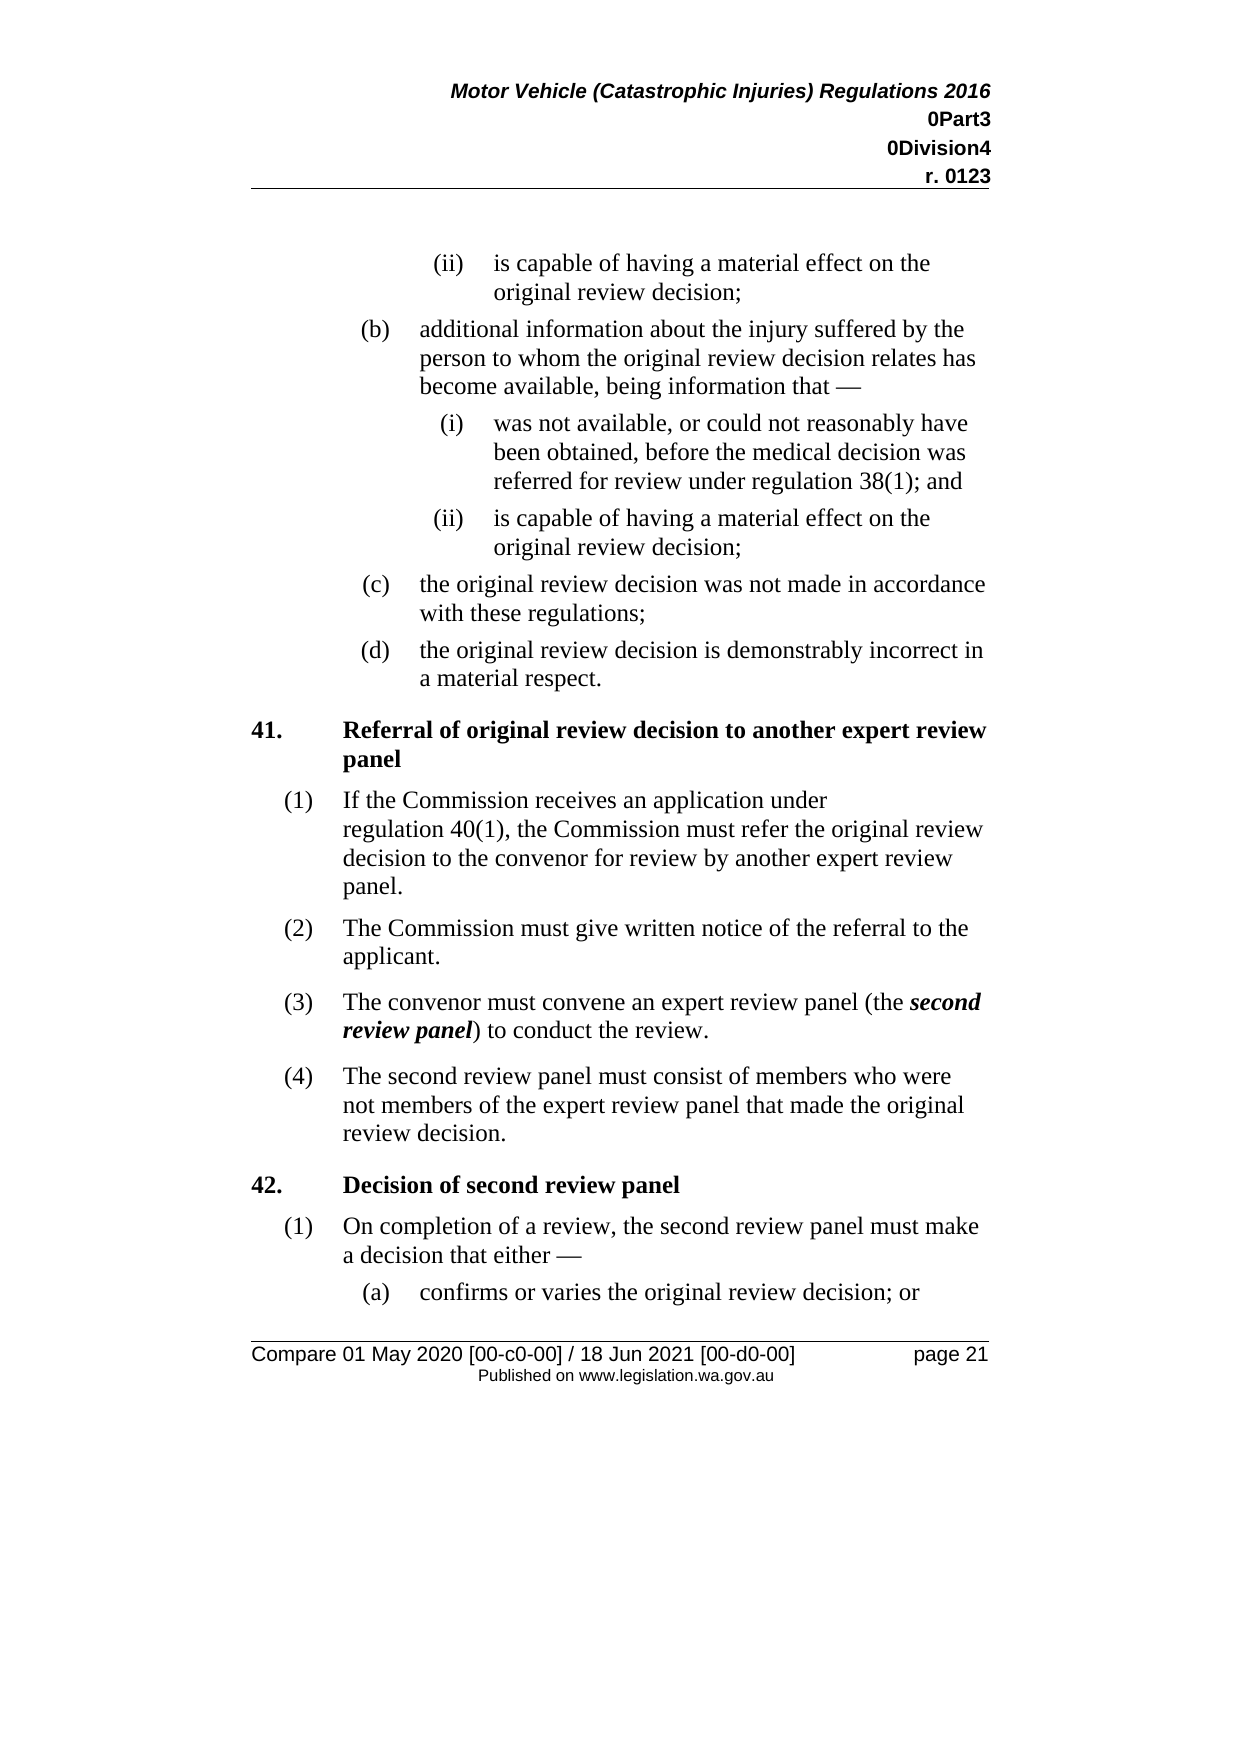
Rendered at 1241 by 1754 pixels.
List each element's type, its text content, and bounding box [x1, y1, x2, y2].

text (2) The Commission must give written notice of the referral to the applicant. [251, 913, 989, 970]
text (d) the original review decision is demonstrably incorrect in a material respect. [251, 635, 989, 692]
text (1) On completion of a review, the second review panel must make a decision that either — [251, 1211, 989, 1269]
text (a) confirms or varies the original review decision; or [251, 1277, 989, 1306]
subtitle 41. Referral of original review decision to another expert review panel [251, 715, 989, 773]
subtitle 42. Decision of second review panel [251, 1170, 989, 1199]
text (i) was not available, or could not reasonably have been obtained, before the medical decision was referred for review under regulation 38(1); and [251, 408, 989, 495]
text (3) The convenor must convene an expert review panel (the second review panel) to conduct the review. [251, 987, 989, 1044]
text (ii) is capable of having a material effect on the original review decision; [251, 503, 989, 561]
text (1) If the Commission receives an application under regulation 40(1), the Commission must refer the original review decision to the convenor for review by another expert review panel. [251, 785, 989, 900]
text (c) the original review decision was not made in accordance with these regulations; [251, 569, 989, 626]
text (ii) is capable of having a material effect on the original review decision; [251, 248, 989, 306]
text (b) additional information about the injury suffered by the person to whom the original review decision relates has become available, being information that — [251, 314, 989, 400]
text (4) The second review panel must consist of members who were not members of the expert review panel that made the original review decision. [251, 1061, 989, 1147]
